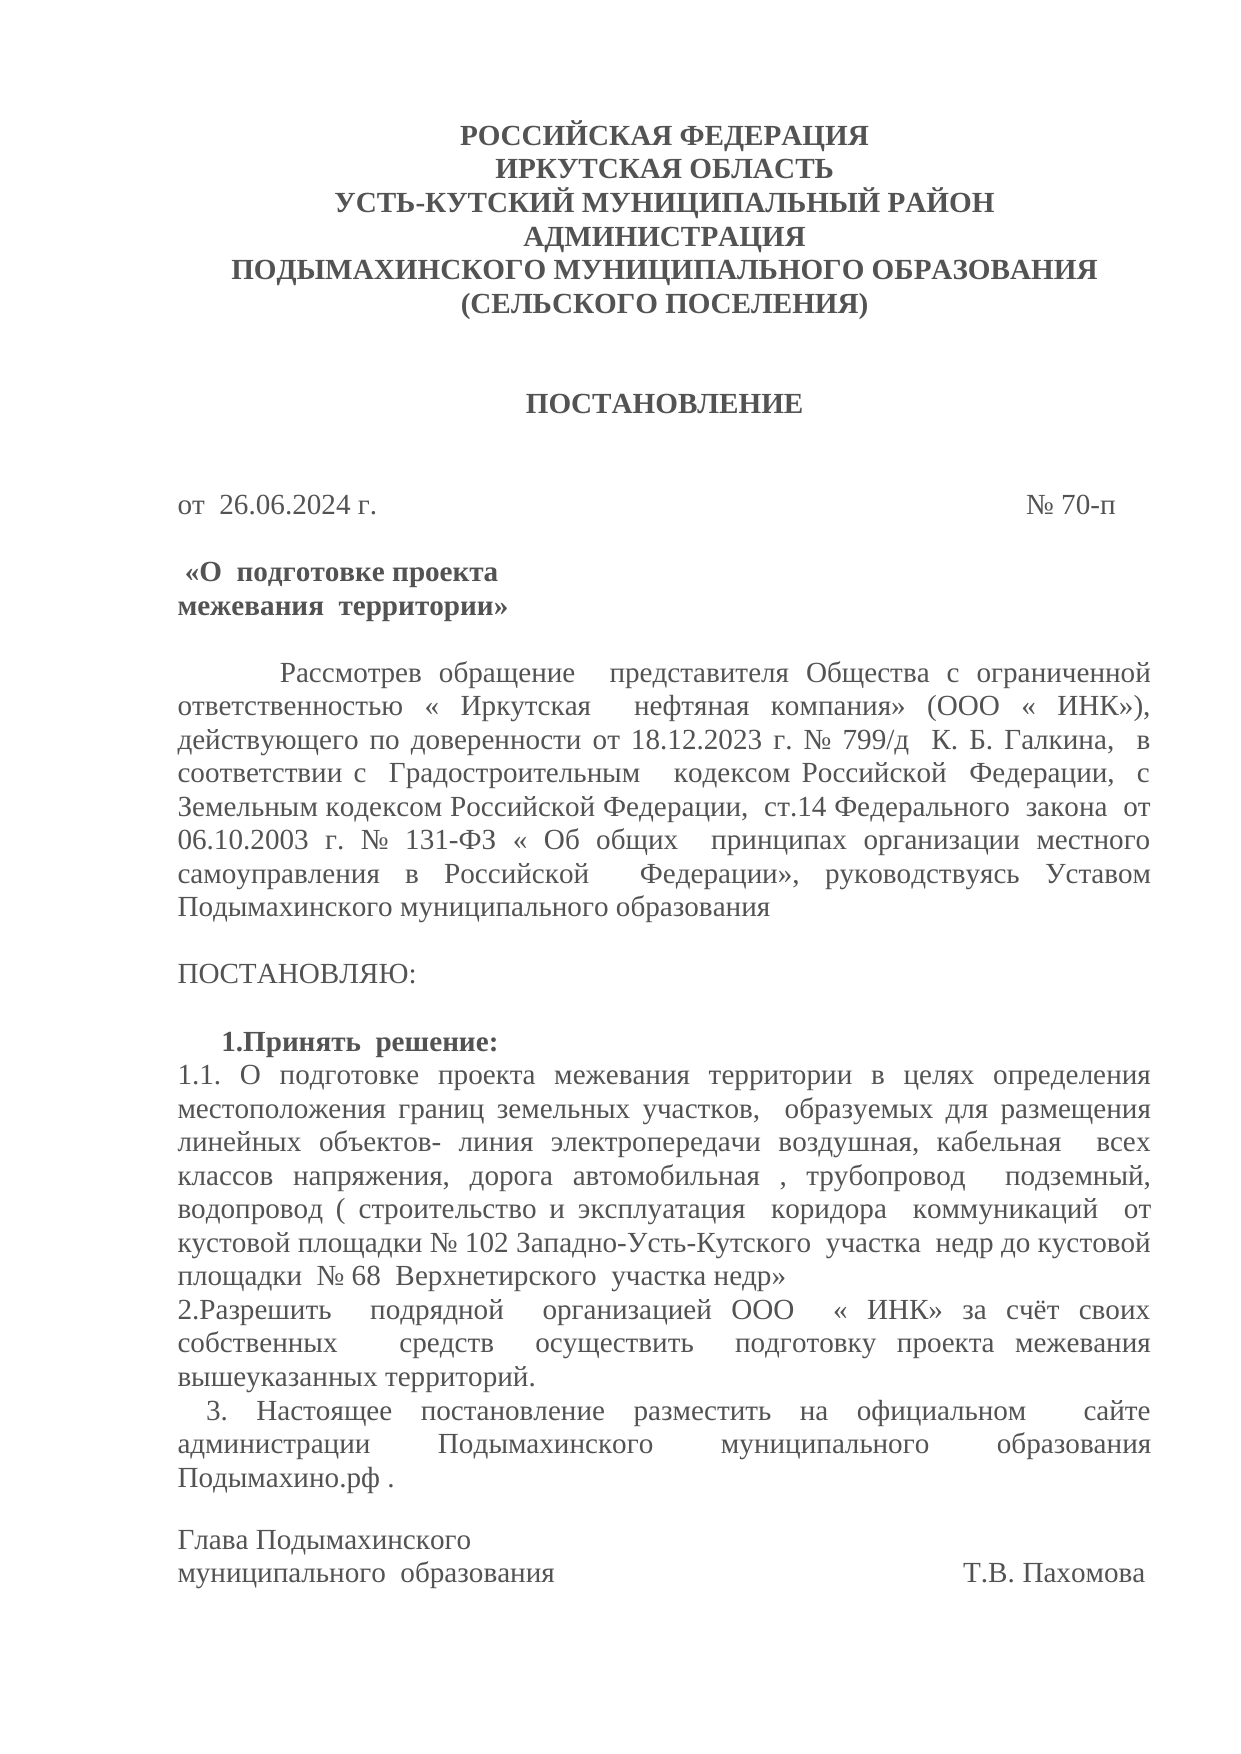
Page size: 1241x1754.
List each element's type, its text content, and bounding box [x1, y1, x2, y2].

text ПОДЫМАХИНСКОГО МУНИЦИПАЛЬНОГО ОБРАЗОВАНИЯ [177, 252, 1152, 286]
text Рассмотрев обращение представителя Общества с ограниченной ответственностью « Иркутская нефтяная компания» (ООО « ИНК»), действующего по доверенности от 18.12.2023 г. № 799/д К. Б. Галкина, в соответствии с Градостроительным кодексом Российской Федерации, с Земельным кодексом Российской Федерации, ст.14 Федерального закона от 06.10.2003 г. № 131-ФЗ « Об общих принципах организации местного самоуправления в Российской Федерации», руководствуясь Уставом Подымахинского муниципального образования [177, 655, 1152, 923]
text муниципального образования Т.В. Пахомова [177, 1556, 1152, 1589]
text УСТЬ-КУТСКИЙ МУНИЦИПАЛЬНЫЙ РАЙОН [177, 185, 1152, 219]
text 2.Разрешить подрядной организацией ООО « ИНК» за счёт своих собственных средств осуществить подготовку проекта межевания вышеуказанных территорий. [177, 1292, 1152, 1393]
text ИРКУТСКАЯ ОБЛАСТЬ [177, 152, 1152, 185]
text «О подготовке проекта [177, 554, 1152, 588]
text АДМИНИСТРАЦИЯ [177, 219, 1152, 252]
text (СЕЛЬСКОГО ПОСЕЛЕНИЯ) [177, 286, 1152, 319]
text РОССИЙСКАЯ ФЕДЕРАЦИЯ [177, 118, 1152, 152]
text Глава Подымахинского [177, 1522, 1152, 1556]
text 1.Принять решение: [177, 1024, 1152, 1057]
text 1.1. О подготовке проекта межевания территории в целях определения местоположения границ земельных участков, образуемых для размещения линейных объектов- линия электропередачи воздушная, кабельная всех классов напряжения, дорога автомобильная , трубопровод подземный, водопровод ( строительство и эксплуатация коридора коммуникаций от кустовой площадки № 102 Западно-Усть-Кутского участка недр до кустовой площадки № 68 Верхнетирского участка недр» [177, 1057, 1152, 1292]
text ПОСТАНОВЛЕНИЕ [177, 386, 1152, 420]
text ПОСТАНОВЛЯЮ: [177, 957, 1152, 990]
text межевания территории» [177, 588, 1152, 621]
text от 26.06.2024 г. № 70-п [177, 487, 1152, 521]
text 3. Настоящее постановление разместить на официальном сайте администрации Подымахинского муниципального образования Подымахино.рф . [177, 1393, 1152, 1493]
